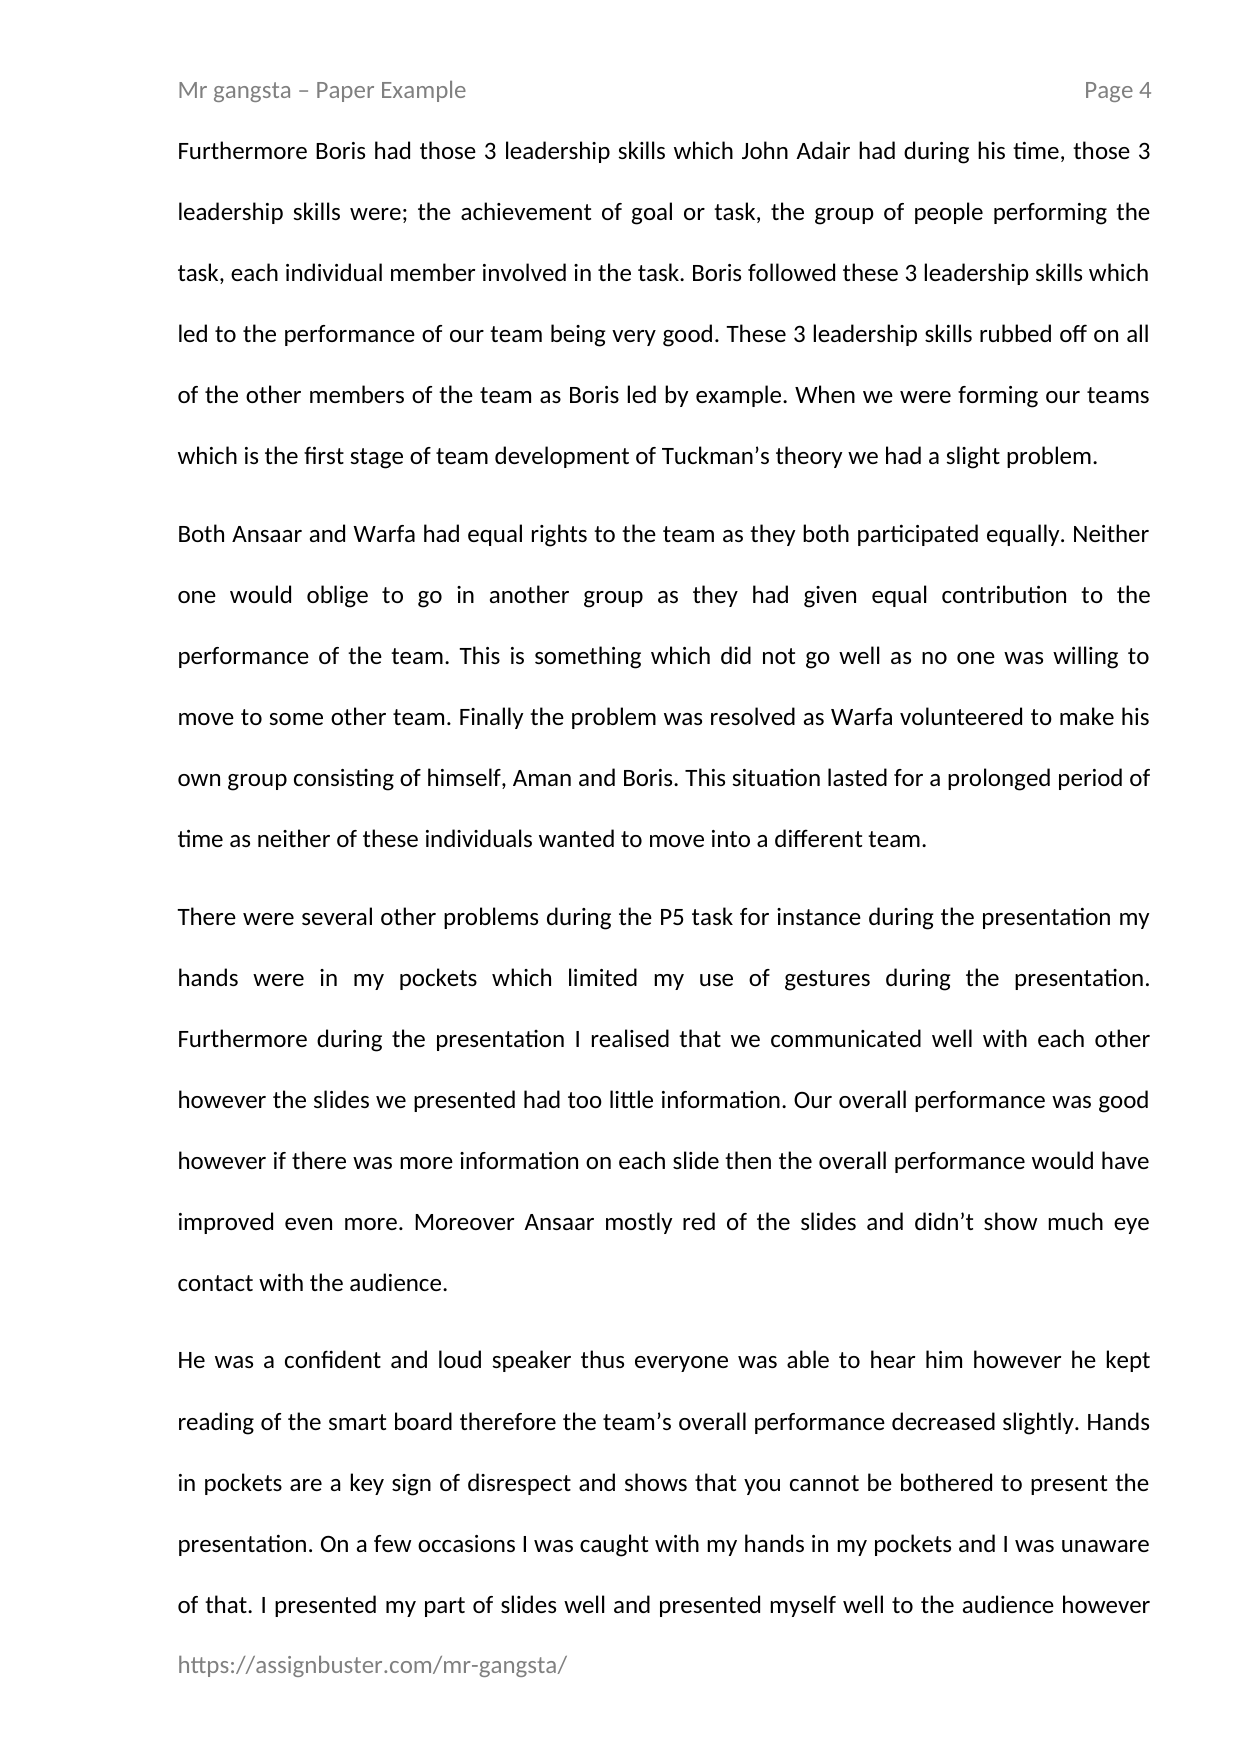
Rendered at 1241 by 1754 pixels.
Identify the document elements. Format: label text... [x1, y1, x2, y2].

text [177, 1344, 1152, 1619]
text Both Ansaar and Warfa had equal rights to the team as they both participated equally. Neither one would oblige to go in another group as they had given equal contribution to the performance of the team. This is something which did not go well as no one was willing to move to some other team. Finally the problem was resolved as Warfa volunteered to make his own group consisting of himself, Aman and Boris. This situation lasted for a prolonged period of time as neither of these individuals wanted to move into a different team. [177, 518, 1152, 853]
text Furthermore Boris had those 3 leadership skills which John Adair had during his time, those 3 leadership skills were; the achievement of goal or task, the group of people performing the task, each individual member involved in the task. Boris followed these 3 leadership skills which led to the performance of our team being very good. These 3 leadership skills rubbed off on all of the other members of the team as Boris led by example. When we were forming our teams which is the first stage of team development of Tuckman’s theory we had a slight problem. [177, 135, 1152, 471]
text There were several other problems during the P5 task for instance during the presentation my hands were in my pockets which limited my use of gestures during the presentation. Furthermore during the presentation I realised that we communicated well with each other however the slides we presented had too little information. Our overall performance was good however if there was more information on each slide then the overall performance would have improved even more. Moreover Ansaar mostly red of the slides and didn’t show much eye contact with the audience. [177, 901, 1152, 1297]
